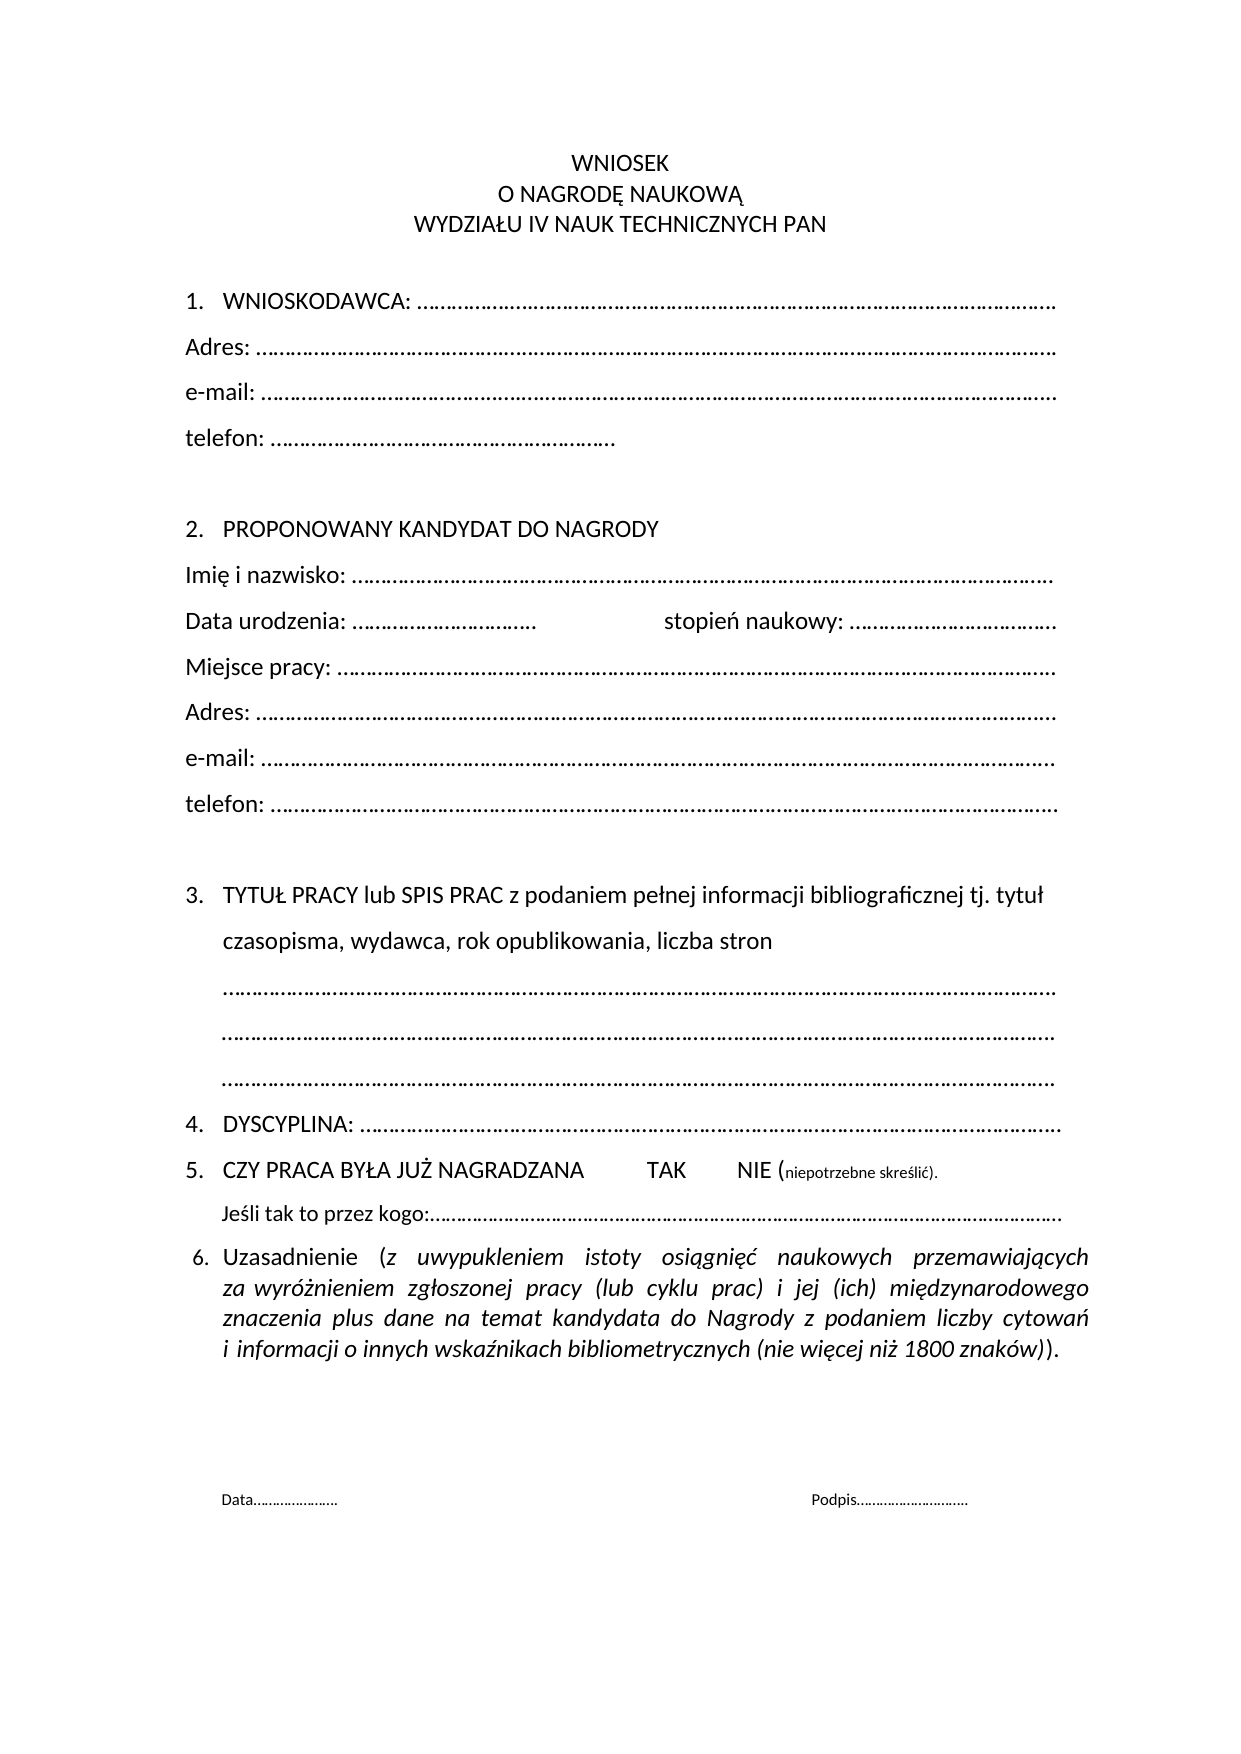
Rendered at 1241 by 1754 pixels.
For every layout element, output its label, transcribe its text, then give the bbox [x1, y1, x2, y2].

list CZY PRACA BYŁA JUŻ NAGRADZANA TAK NIE (niepotrzebne skreślić). [185, 1154, 1093, 1184]
text Jeśli tak to przez kogo:………………………………………………………………………………………………………… [221, 1199, 1093, 1227]
list TYTUŁ PRACY lub SPIS PRAC z podaniem pełnej informacji bibliograficznej tj. tytuł czasopisma, wydawca, rok opublikowania, liczba stron ………………………………………………………………………………………………………………………………. [185, 879, 1093, 1001]
text O NAGRODĘ NAUKOWĄ [148, 178, 1093, 209]
text Data urodzenia: ………………………….. stopień naukowy: ……………………………… [185, 605, 1093, 636]
text telefon: …………………………………………………… [185, 422, 1093, 453]
text Adres: …………………………………….…..………………………………………………………………………………. [185, 331, 1093, 361]
text Imię i nazwisko: ………………………………………………………………………………………………………….. [185, 559, 1093, 590]
text 6. Uzasadnienie (z uwypukleniem istoty osiągnięć naukowych przemawiających za wyróżnieniem zgłoszonej pracy (lub cyklu prac) i jej (ich) międzynarodowego znaczenia plus dane na temat kandydata do Nagrody z podaniem liczby cytowań i informacji o innych wskaźnikach bibliometrycznych (nie więcej niż 1800 znaków)). [192, 1241, 1093, 1363]
text telefon: ……………………………………………………………………………………………………………………….. [185, 788, 1093, 818]
text ………………………………………………………………………………………………………………………………. [221, 1062, 1093, 1093]
text Data…………………. Podpis……………………….. [221, 1489, 1093, 1510]
list DYSCYPLINA: ………………………………………………………………………………………………………….. [185, 1108, 1093, 1138]
list WNIOSKODAWCA: …………….….………………………………………………………………………………. [185, 285, 1093, 315]
text Adres: ………………………………….……………………………………………………………………………………... [185, 696, 1093, 727]
text e-mail: …………………………………..….….…………………………………………………………………………….. [185, 376, 1093, 407]
list PROPONOWANY KANDYDAT DO NAGRODY [185, 513, 1093, 544]
text WYDZIAŁU IV NAUK TECHNICZNYCH PAN [148, 209, 1093, 239]
text Miejsce pracy: …………………………………………………………………………………………………………….. [185, 651, 1093, 681]
text ………………………………………………………………………………………………………………………………. [221, 1017, 1093, 1047]
text WNIOSEK [148, 148, 1093, 178]
text e-mail: ………………………………………………………………………………………………………………………... [185, 742, 1093, 773]
